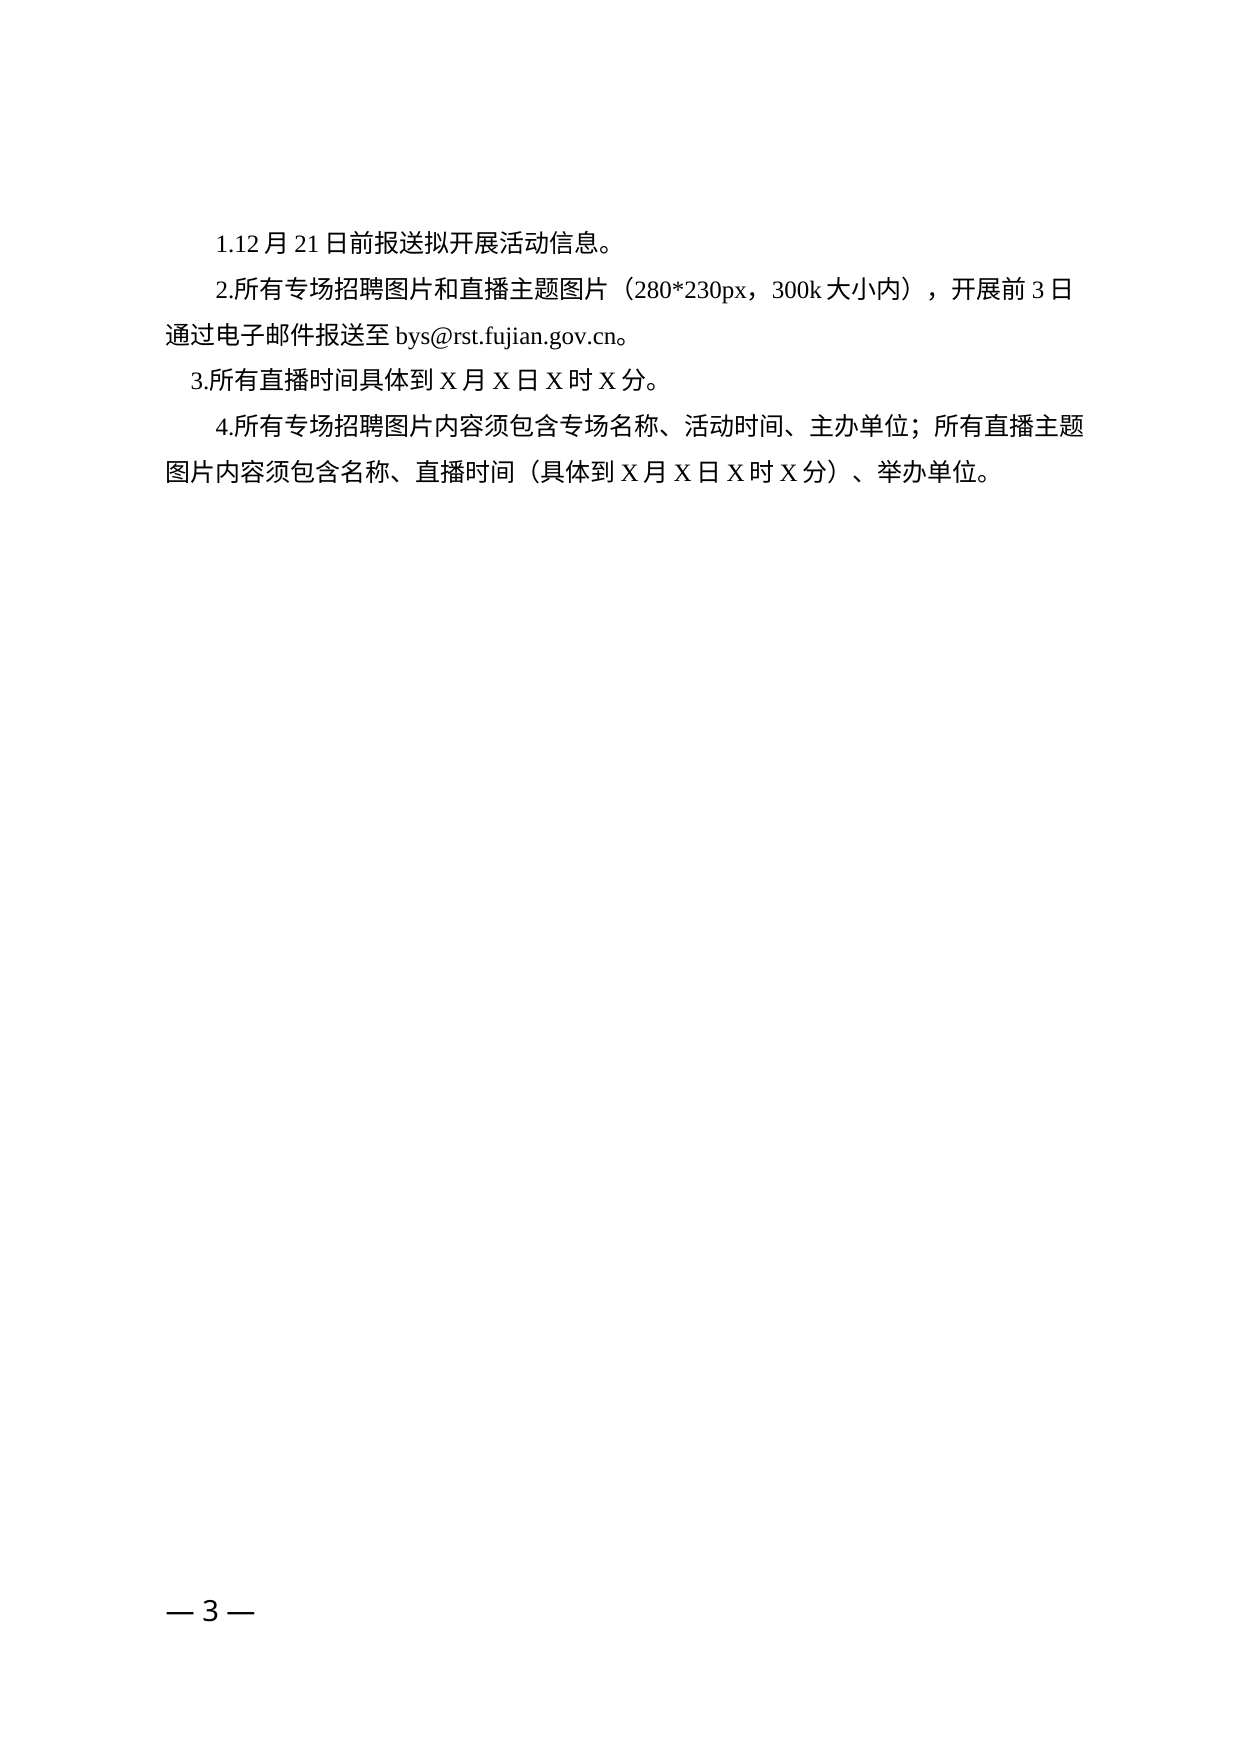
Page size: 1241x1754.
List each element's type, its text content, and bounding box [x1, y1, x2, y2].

text 4.所有专场招聘图片内容须包含专场名称、活动时间、主办单位；所有直播主题图片内容须包含名称、直播时间（具体到X月X日X时X分）、举办单位。 [165, 402, 1093, 493]
text 1.12月21日前报送拟开展活动信息。 [165, 219, 1093, 265]
text 2.所有专场招聘图片和直播主题图片（280*230px，300k大小内），开展前3日通过电子邮件报送至bys@rst.fujian.gov.cn。 3.所有直播时间具体到X月X日X时X分。 [165, 265, 1093, 402]
